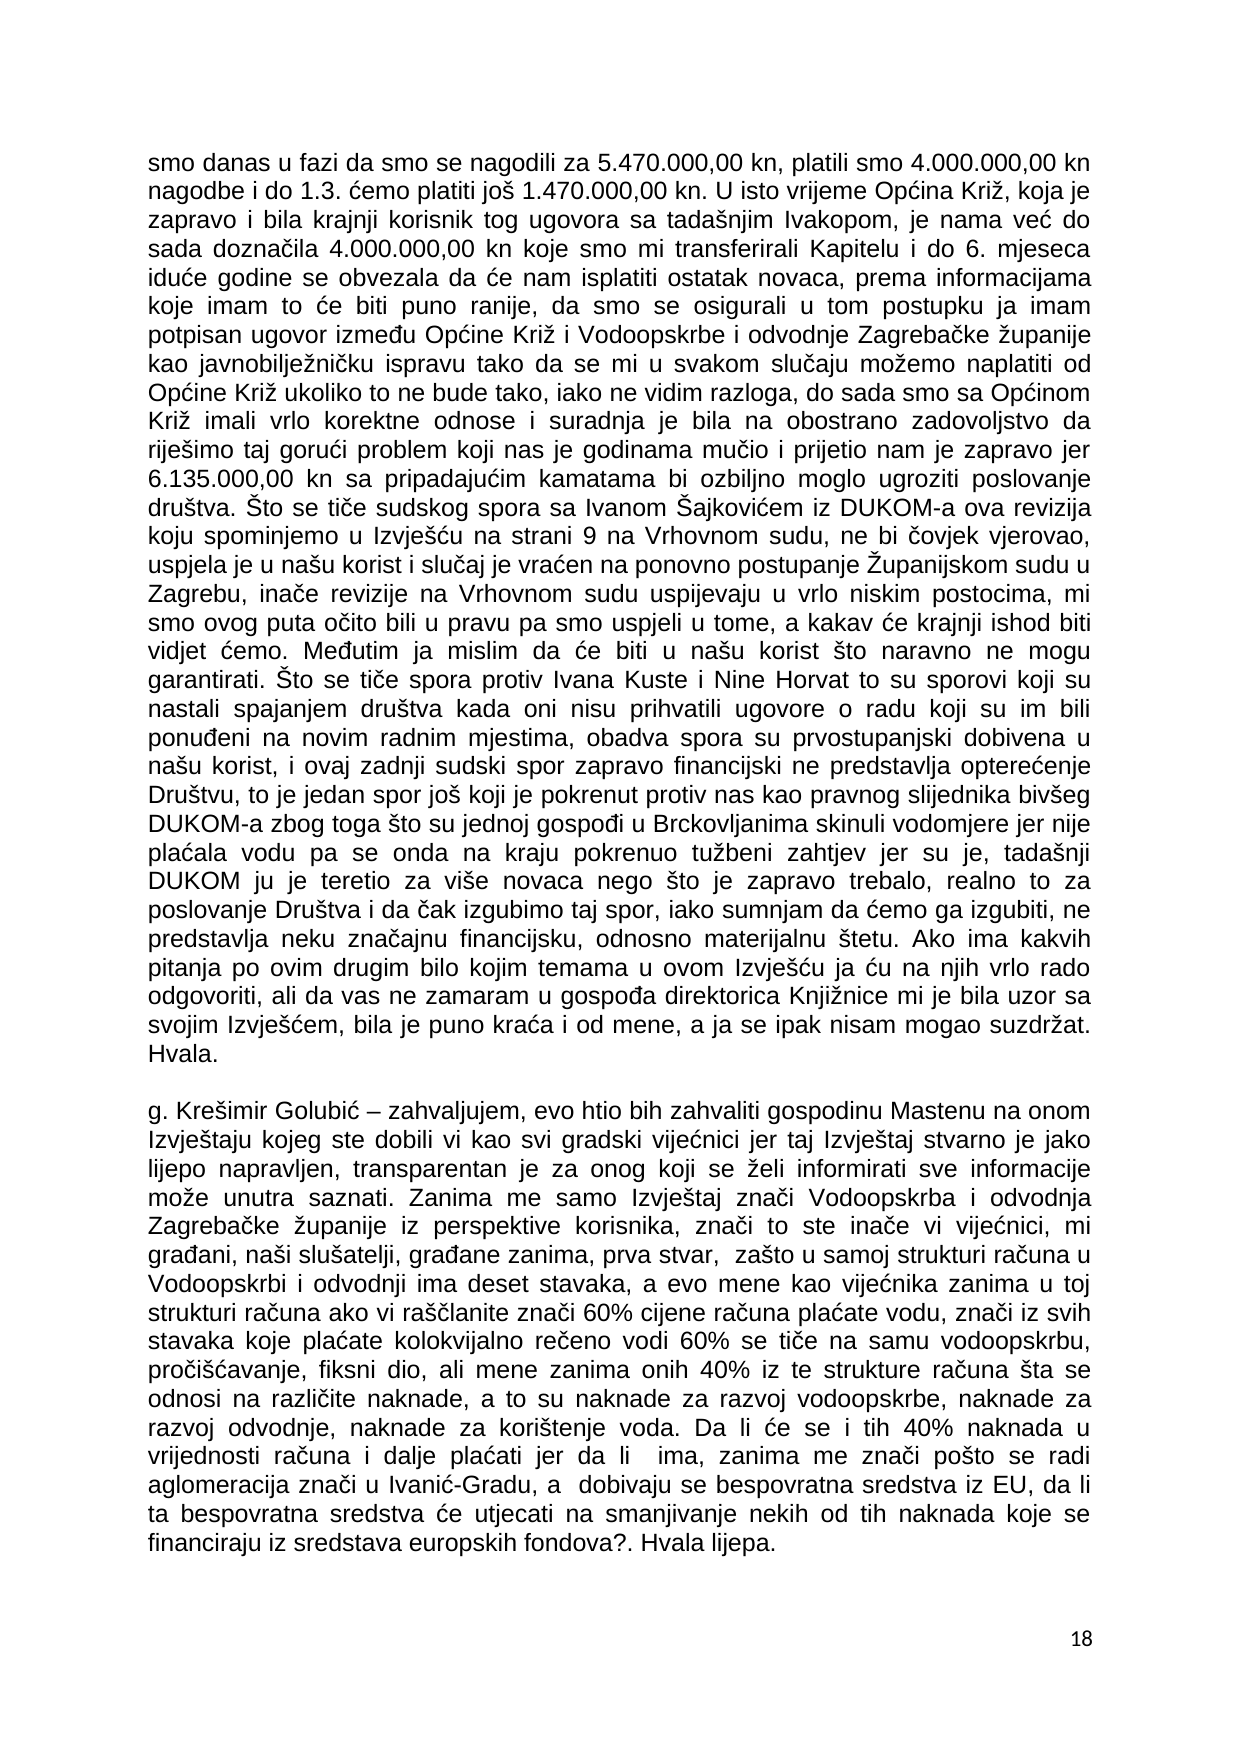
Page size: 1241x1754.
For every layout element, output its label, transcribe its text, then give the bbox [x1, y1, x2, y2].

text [148, 148, 1093, 1068]
text g. Krešimir Golubić – zahvaljujem, evo htio bih zahvaliti gospodinu Mastenu na onom Izvještaju kojeg ste dobili vi kao svi gradski vijećnici jer taj Izvještaj stvarno je jako lijepo napravljen, transparentan je za onog koji se želi informirati sve informacije može unutra saznati. Zanima me samo Izvještaj znači Vodoopskrba i odvodnja Zagrebačke županije iz perspektive korisnika, znači to ste inače vi vijećnici, mi građani, naši slušatelji, građane zanima, prva stvar, zašto u samoj strukturi računa u Vodoopskrbi i odvodnji ima deset stavaka, a evo mene kao vijećnika zanima u toj strukturi računa ako vi raščlanite znači 60% cijene računa plaćate vodu, znači iz svih stavaka koje plaćate kolokvijalno rečeno vodi 60% se tiče na samu vodoopskrbu, pročišćavanje, fiksni dio, ali mene zanima onih 40% iz te strukture računa šta se odnosi na različite naknade, a to su naknade za razvoj vodoopskrbe, naknade za razvoj odvodnje, naknade za korištenje voda. Da li će se i tih 40% naknada u vrijednosti računa i dalje plaćati jer da li ima, zanima me znači pošto se radi aglomeracija znači u Ivanić-Gradu, a dobivaju se bespovratna sredstva iz EU, da li ta bespovratna sredstva će utjecati na smanjivanje nekih od tih naknada koje se financiraju iz sredstava europskih fondova?. Hvala lijepa. [148, 1096, 1093, 1556]
